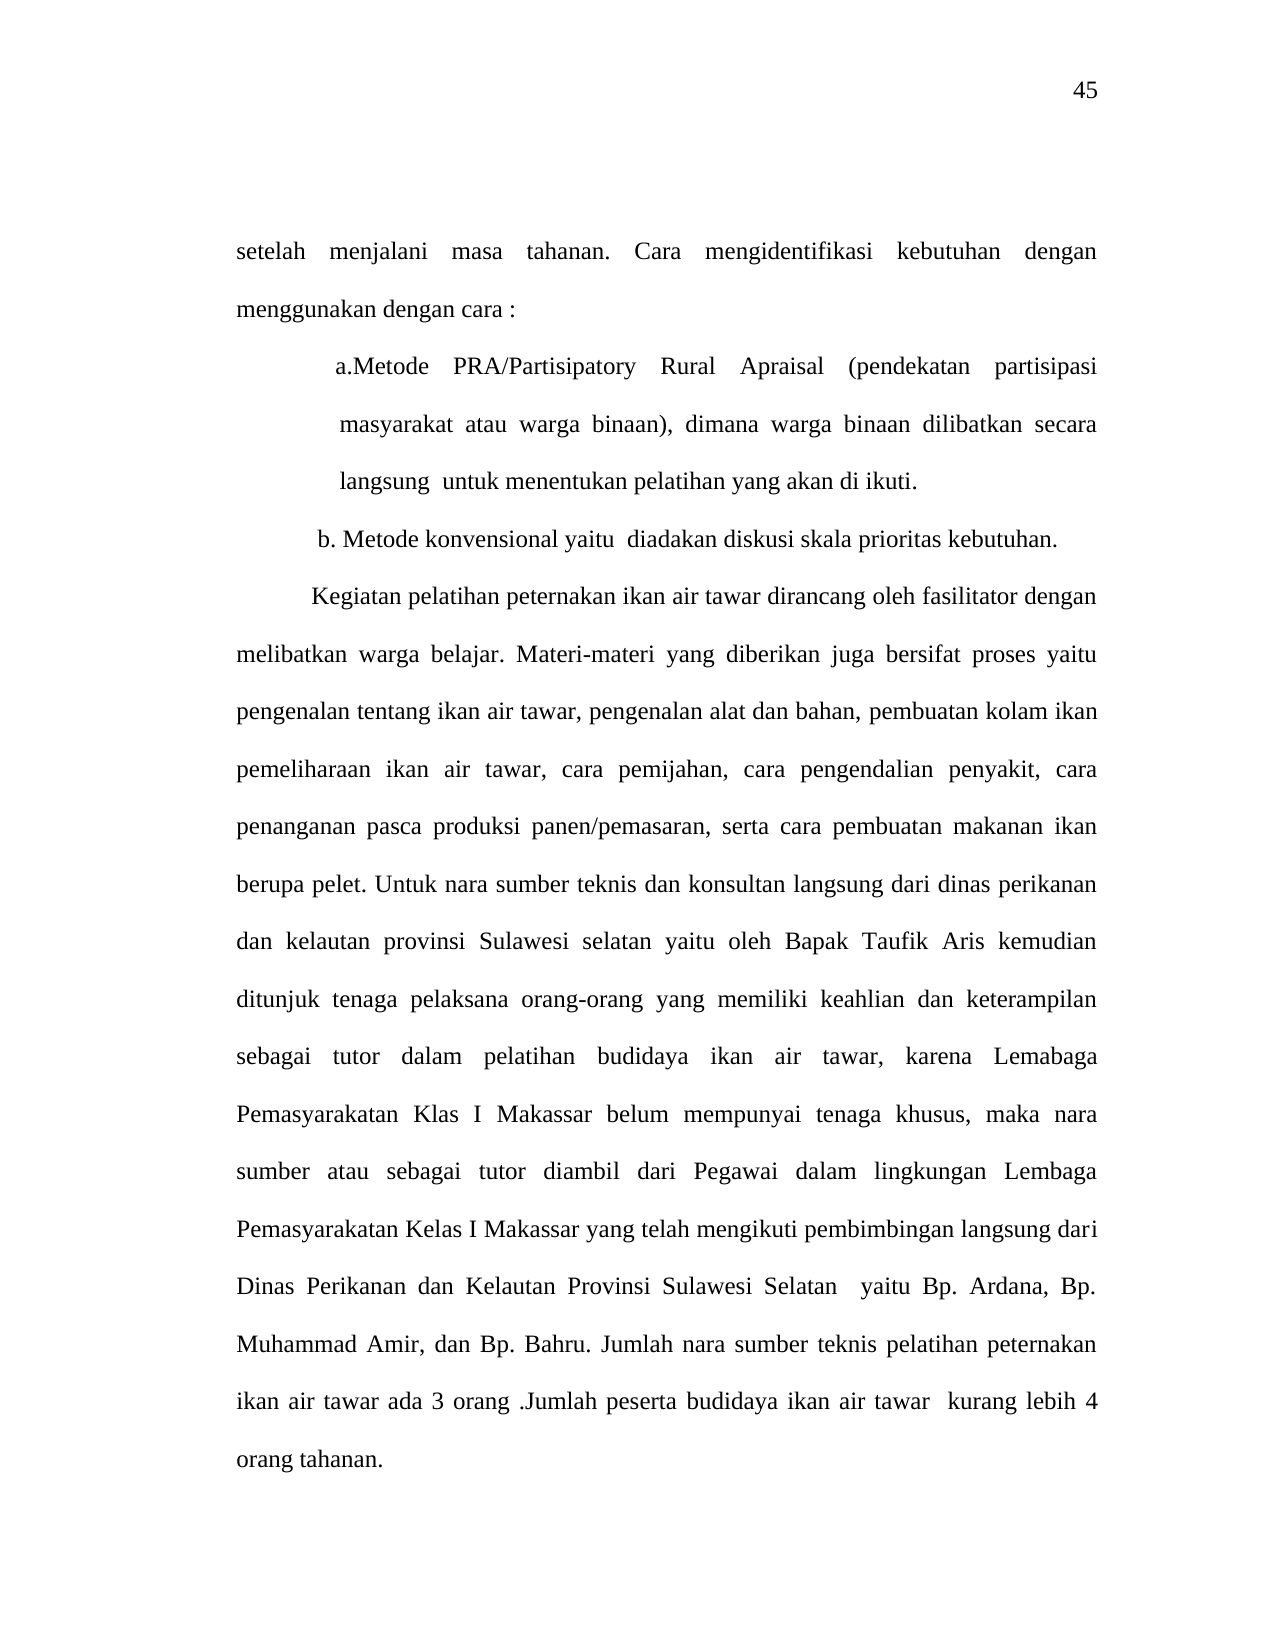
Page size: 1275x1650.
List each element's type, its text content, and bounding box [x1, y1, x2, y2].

text a.Metode PRA/Partisipatory Rural Apraisal (pendekatan partisipasi masyarakat atau warga binaan), dimana warga binaan dilibatkan secara langsung untuk menentukan pelatihan yang akan di ikuti. [311, 351, 1098, 495]
text Kegiatan pelatihan peternakan ikan air tawar dirancang oleh fasilitator dengan melibatkan warga belajar. Materi-materi yang diberikan juga bersifat proses yaitu pengenalan tentang ikan air tawar, pengenalan alat dan bahan, pembuatan kolam ikan pemeliharaan ikan air tawar, cara pemijahan, cara pengendalian penyakit, cara penanganan pasca produksi panen/pemasaran, serta cara pembuatan makanan ikan berupa pelet. Untuk nara sumber teknis dan konsultan langsung dari dinas perikanan dan kelautan provinsi Sulawesi selatan yaitu oleh Bapak Taufik Aris kemudian ditunjuk tenaga pelaksana orang-orang yang memiliki keahlian dan keterampilan sebagai tutor dalam pelatihan budidaya ikan air tawar, karena Lemabaga Pemasyarakatan Klas I Makassar belum mempunyai tenaga khusus, maka nara sumber atau sebagai tutor diambil dari Pegawai dalam lingkungan Lembaga Pemasyarakatan Kelas I Makassar yang telah mengikuti pembimbingan langsung dari Dinas Perikanan dan Kelautan Provinsi Sulawesi Selatan yaitu Bp. Ardana, Bp. Muhammad Amir, dan Bp. Bahru. Jumlah nara sumber teknis pelatihan peternakan ikan air tawar ada 3 orang .Jumlah peserta budidaya ikan air tawar kurang lebih 4 orang tahanan. [236, 581, 1098, 1472]
text b. Metode konvensional yaitu diadakan diskusi skala prioritas kebutuhan. [236, 524, 1098, 552]
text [236, 236, 1098, 322]
